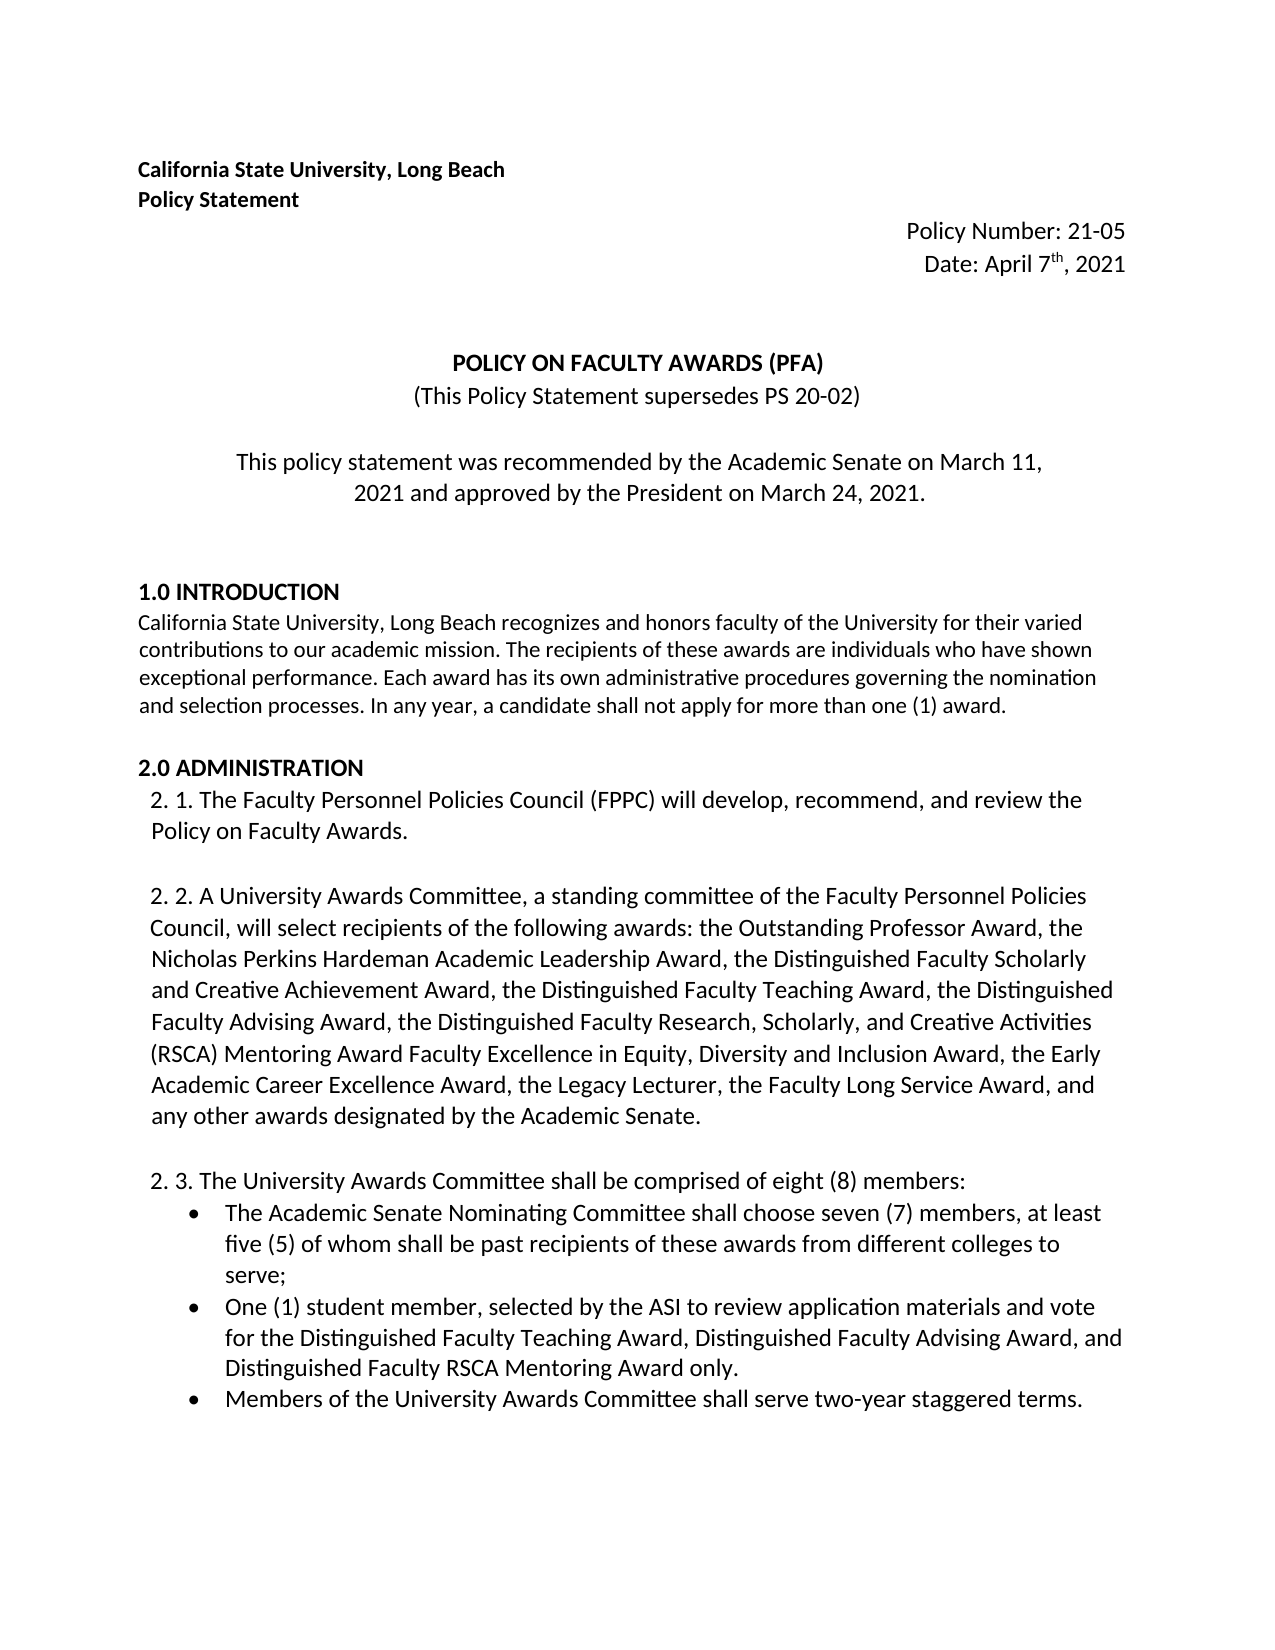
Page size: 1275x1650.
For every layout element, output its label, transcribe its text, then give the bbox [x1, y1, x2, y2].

text POLICY ON FACULTY AWARDS (PFA) [140, 347, 1137, 378]
subtitle 2.0 ADMINISTRATION [138, 752, 1125, 782]
text (RSCA) Mentoring Award Faculty Excellence in Equity, Diversity and Inclusion Award, the Early Academic Career Excellence Award, the Legacy Lecturer, the Faculty Long Service Award, and any other awards designated by the Academic Senate. [150, 1038, 1124, 1131]
text California State University, Long Beach [138, 155, 1137, 183]
text 2. 2. A University Awards Committee, a standing committee of the Faculty Personnel Policies [150, 880, 1124, 911]
list Members of the University Awards Committee shall serve two-year staggered terms. [187, 1383, 1124, 1414]
text California State University, Long Beach recognizes and honors faculty of the University for their varied contributions to our academic mission. The recipients of these awards are individuals who have shown exceptional performance. Each award has its own administrative procedures governing the nomination and selection processes. In any year, a candidate shall not apply for more than one (1) award. [138, 608, 1137, 719]
text 2. 1. The Faculty Personnel Policies Council (FPPC) will develop, recommend, and review the Policy on Faculty Awards. [150, 784, 1124, 846]
text Policy Statement [138, 185, 1137, 213]
text Policy Number: 21-05 [139, 215, 1126, 246]
text This policy statement was recommended by the Academic Senate on March 11, 2021 and approved by the President on March 24, 2021. [208, 446, 1071, 508]
subtitle 1.0 INTRODUCTION [138, 576, 1125, 606]
list One (1) student member, selected by the ASI to review application materials and vote for the Distinguished Faculty Teaching Award, Distinguished Faculty Advising Award, and Distinguished Faculty RSCA Mentoring Award only. [187, 1291, 1124, 1383]
list 3. The University Awards Committee shall be comprised of eight (8) members: [150, 1165, 1124, 1196]
text Council, will select recipients of the following awards: the Outstanding Professor Award, the Nicholas Perkins Hardeman Academic Leadership Award, the Distinguished Faculty Scholarly and Creative Achievement Award, the Distinguished Faculty Teaching Award, the Distinguished Faculty Advising Award, the Distinguished Faculty Research, Scholarly, and Creative Activities [150, 912, 1124, 1037]
list The Academic Senate Nominating Committee shall choose seven (7) members, at least five (5) of whom shall be past recipients of these awards from different colleges to serve; [187, 1197, 1124, 1290]
text (This Policy Statement supersedes PS 20-02) [139, 380, 1134, 411]
text Date: April 7th, 2021 [139, 248, 1126, 279]
